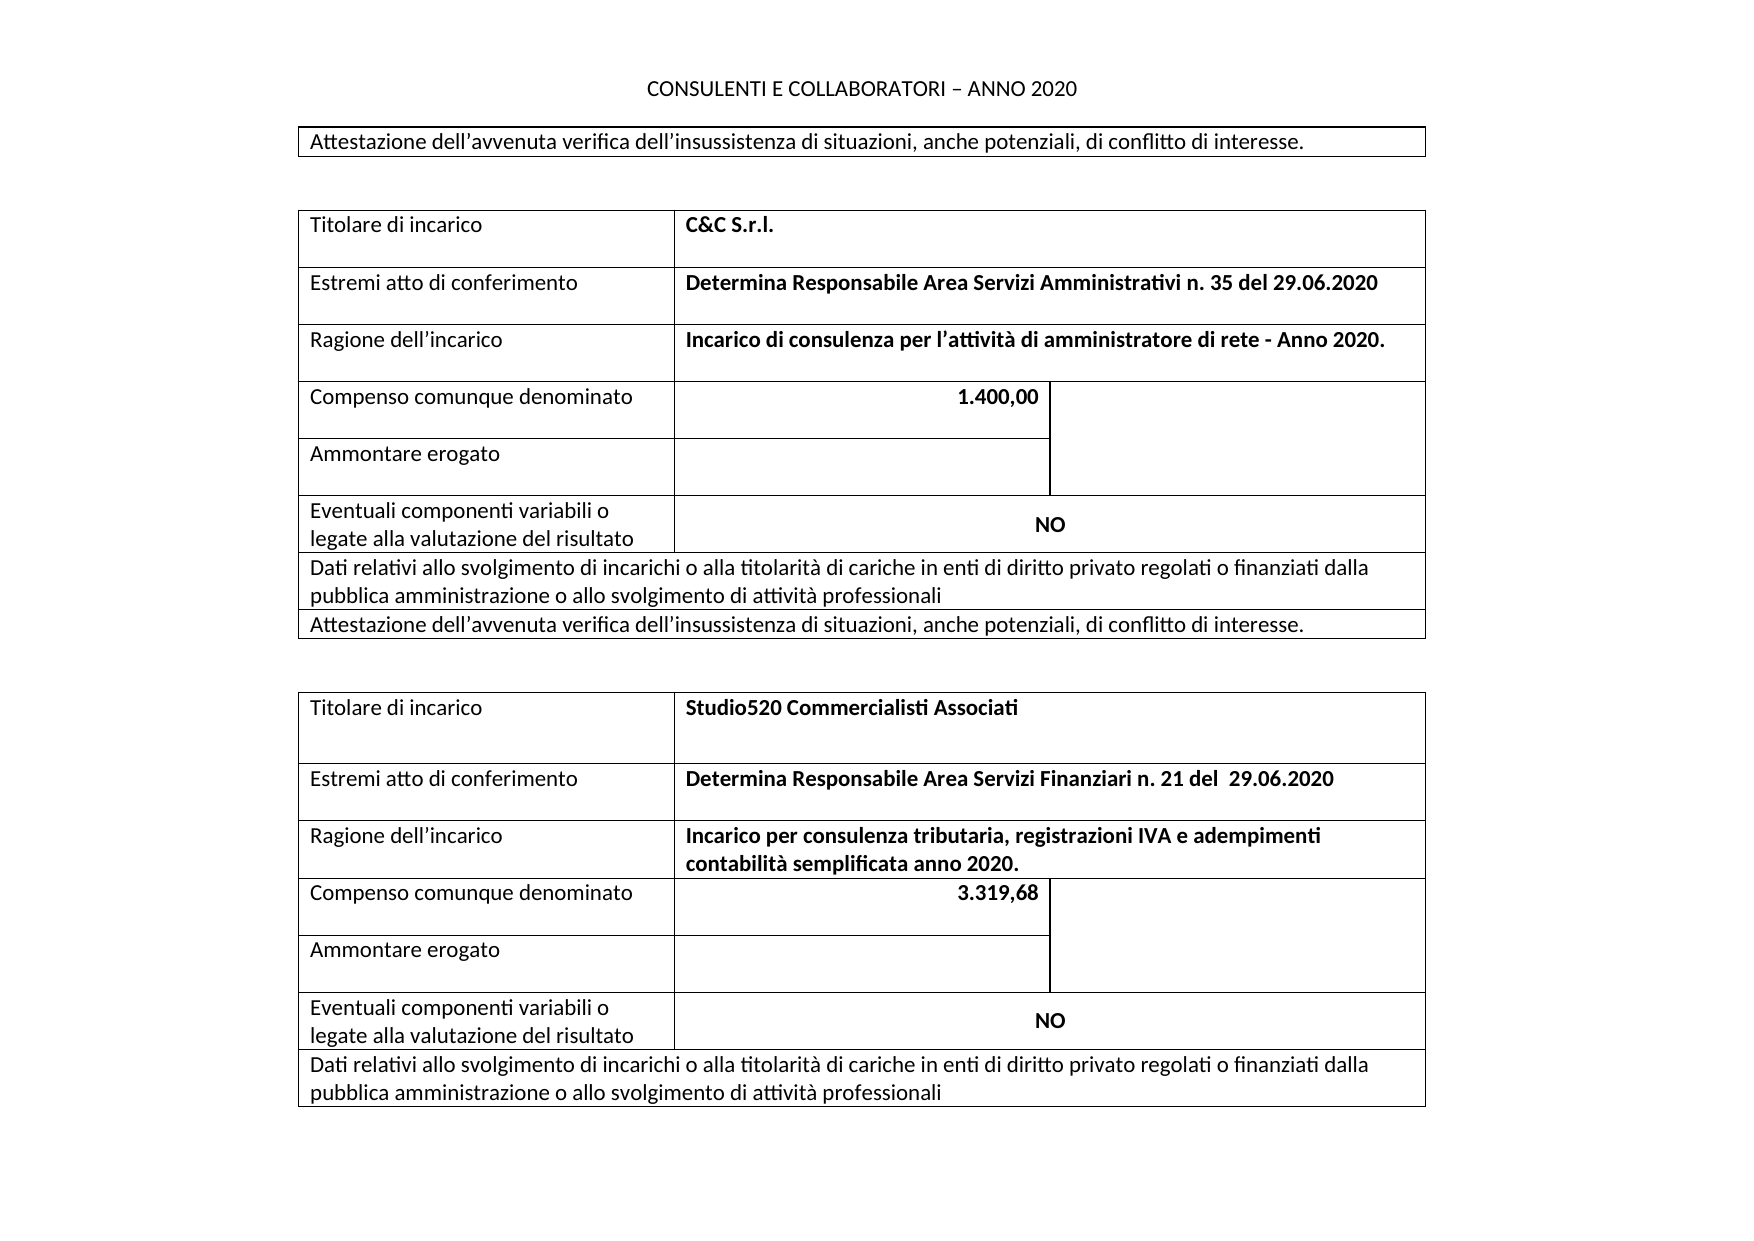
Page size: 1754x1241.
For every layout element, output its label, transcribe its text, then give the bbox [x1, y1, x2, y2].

table_cell Estremi atto di conferimento [299, 764, 674, 820]
table_cell Determina Responsabile Area Servizi Finanziari n. 21 del 29.06.2020 [675, 764, 1425, 820]
table_cell Dati relativi allo svolgimento di incarichi o alla titolarità di cariche in enti di diritto privato regolati o finanziati dalla pubblica amministrazione o allo svolgimento di attività professionali [299, 553, 1425, 609]
table_cell Compenso comunque denominato [299, 382, 674, 438]
table_cell Compenso comunque denominato [299, 879, 674, 934]
table_cell [1051, 879, 1425, 992]
table_header Titolare di incarico [299, 693, 674, 763]
table_cell Estremi atto di conferimento [299, 268, 674, 324]
table_cell Ragione dell’incarico [299, 325, 674, 381]
table_cell Attestazione dell’avvenuta verifica dell’insussistenza di situazioni, anche potenziali, di conflitto di interesse. [299, 128, 1425, 156]
table_cell Ragione dell’incarico [299, 821, 674, 877]
table_cell Ammontare erogato [299, 439, 674, 495]
table_cell Ammontare erogato [299, 936, 674, 992]
table_cell Attestazione dell’avvenuta verifica dell’insussistenza di situazioni, anche potenziali, di conflitto di interesse. [299, 610, 1425, 638]
table_cell Incarico di consulenza per l’attività di amministratore di rete - Anno 2020. [675, 325, 1425, 381]
table_cell Determina Responsabile Area Servizi Amministrativi n. 35 del 29.06.2020 [675, 268, 1425, 324]
table_header Titolare di incarico [299, 211, 674, 267]
table_cell 3.319,68 [675, 879, 1049, 934]
table_header Studio520 Commercialisti Associati [675, 693, 1425, 763]
table_cell [675, 439, 1049, 495]
table_cell Dati relativi allo svolgimento di incarichi o alla titolarità di cariche in enti di diritto privato regolati o finanziati dalla pubblica amministrazione o allo svolgimento di attività professionali [299, 1050, 1425, 1106]
table_cell NO [675, 496, 1425, 552]
table_cell NO [675, 993, 1425, 1049]
table_cell Incarico per consulenza tributaria, registrazioni IVA e adempimenti contabilità semplificata anno 2020. [675, 821, 1425, 877]
table_cell [1051, 382, 1425, 495]
table_cell Eventuali componenti variabili o legate alla valutazione del risultato [299, 496, 674, 552]
table_header C&C S.r.l. [675, 211, 1425, 267]
table_cell [675, 936, 1049, 992]
table_cell Eventuali componenti variabili o legate alla valutazione del risultato [299, 993, 674, 1049]
table_cell 1.400,00 [675, 382, 1049, 438]
